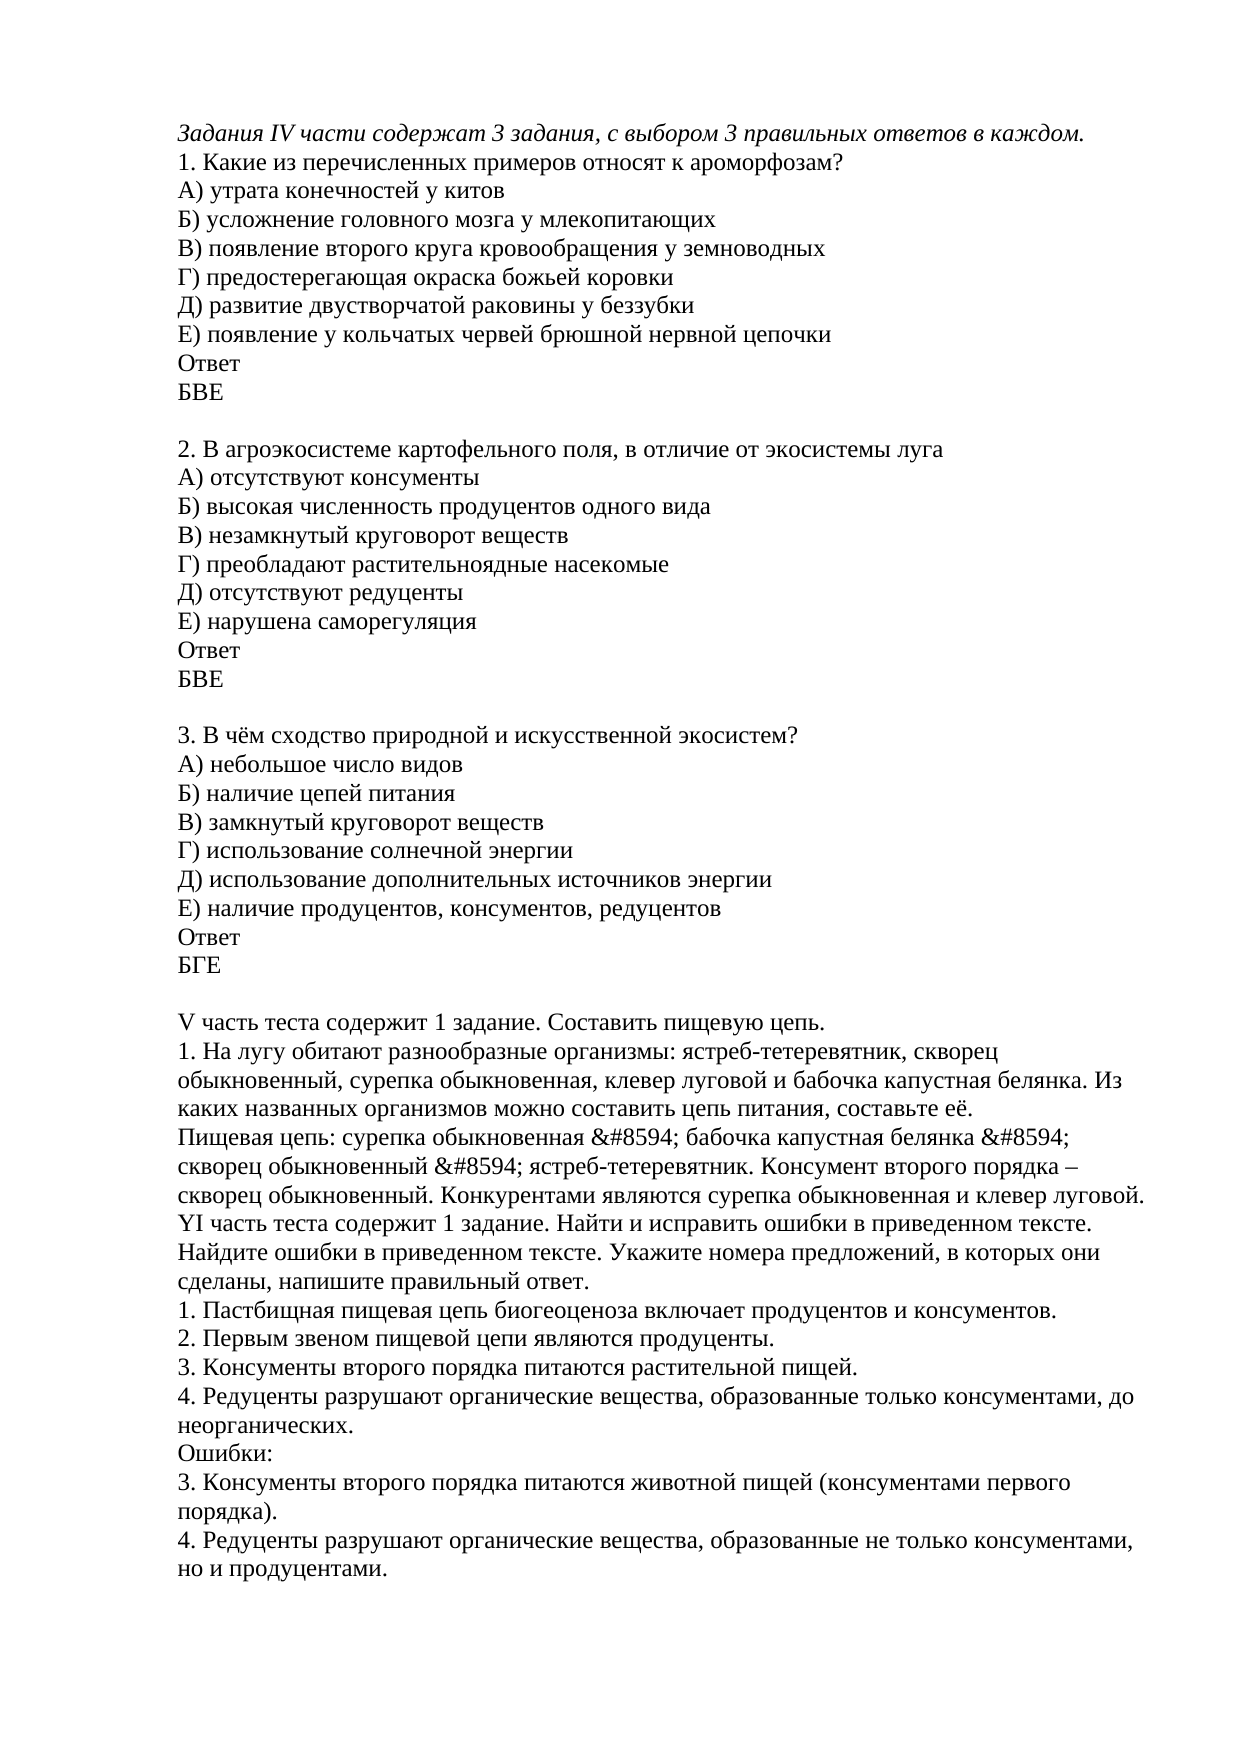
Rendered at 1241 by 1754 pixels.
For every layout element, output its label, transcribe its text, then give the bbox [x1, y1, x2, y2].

text Задания IV части содержат 3 задания, с выбором 3 правильных ответов в каждом. 1. Какие из перечисленных примеров относят к ароморфозам? А) утрата конечностей у китов Б) усложнение головного мозга у млекопитающих В) появление второго круга кровообращения у земноводных Г) предостерегающая окраска божьей коровки Д) развитие двустворчатой раковины у беззубки Е) появление у кольчатых червей брюшной нервной цепочки Ответ БВЕ [177, 118, 1152, 434]
text 3. В чём сходство природной и искусственной экосистем? А) небольшое число видов Б) наличие цепей питания В) замкнутый круговорот веществ Г) использование солнечной энергии Д) использование дополнительных источников энергии Е) наличие продуцентов, консументов, редуцентов Ответ БГЕ [177, 720, 1152, 1007]
text V часть теста содержит 1 задание. Составить пищевую цепь. 1. На лугу обитают разнообразные организмы: ястреб-тетеревятник, скворец обыкновенный, сурепка обыкновенная, клевер луговой и бабочка капустная белянка. Из каких названных организмов можно составить цепь питания, составьте её. Пищевая цепь: сурепка обыкновенная &#8594; бабочка капустная белянка &#8594; скворец обыкновенный &#8594; ястреб-тетеревятник. Консумент второго порядка – скворец обыкновенный. Конкурентами являются сурепка обыкновенная и клевер луговой. YI часть теста содержит 1 задание. Найти и исправить ошибки в приведенном тексте. Найдите ошибки в приведенном тексте. Укажите номера предложений, в которых они сделаны, напишите правильный ответ. 1. Пастбищная пищевая цепь биогеоценоза включает продуцентов и консументов. 2. Первым звеном пищевой цепи являются продуценты. 3. Консументы второго порядка питаются растительной пищей. 4. Редуценты разрушают органические вещества, образованные только консументами, до неорганических. Ошибки: 3. Консументы второго порядка питаются животной пищей (консументами первого порядка). 4. Редуценты разрушают органические вещества, образованные не только консументами, но и продуцентами. [177, 1007, 1152, 1582]
text 2. В агроэкосистеме картофельного поля, в отличие от экосистемы луга А) отсутствуют консументы Б) высокая численность продуцентов одного вида В) незамкнутый круговорот веществ Г) преобладают растительноядные насекомые Д) отсутствуют редуценты Е) нарушена саморегуляция Ответ БВЕ [177, 434, 1152, 720]
